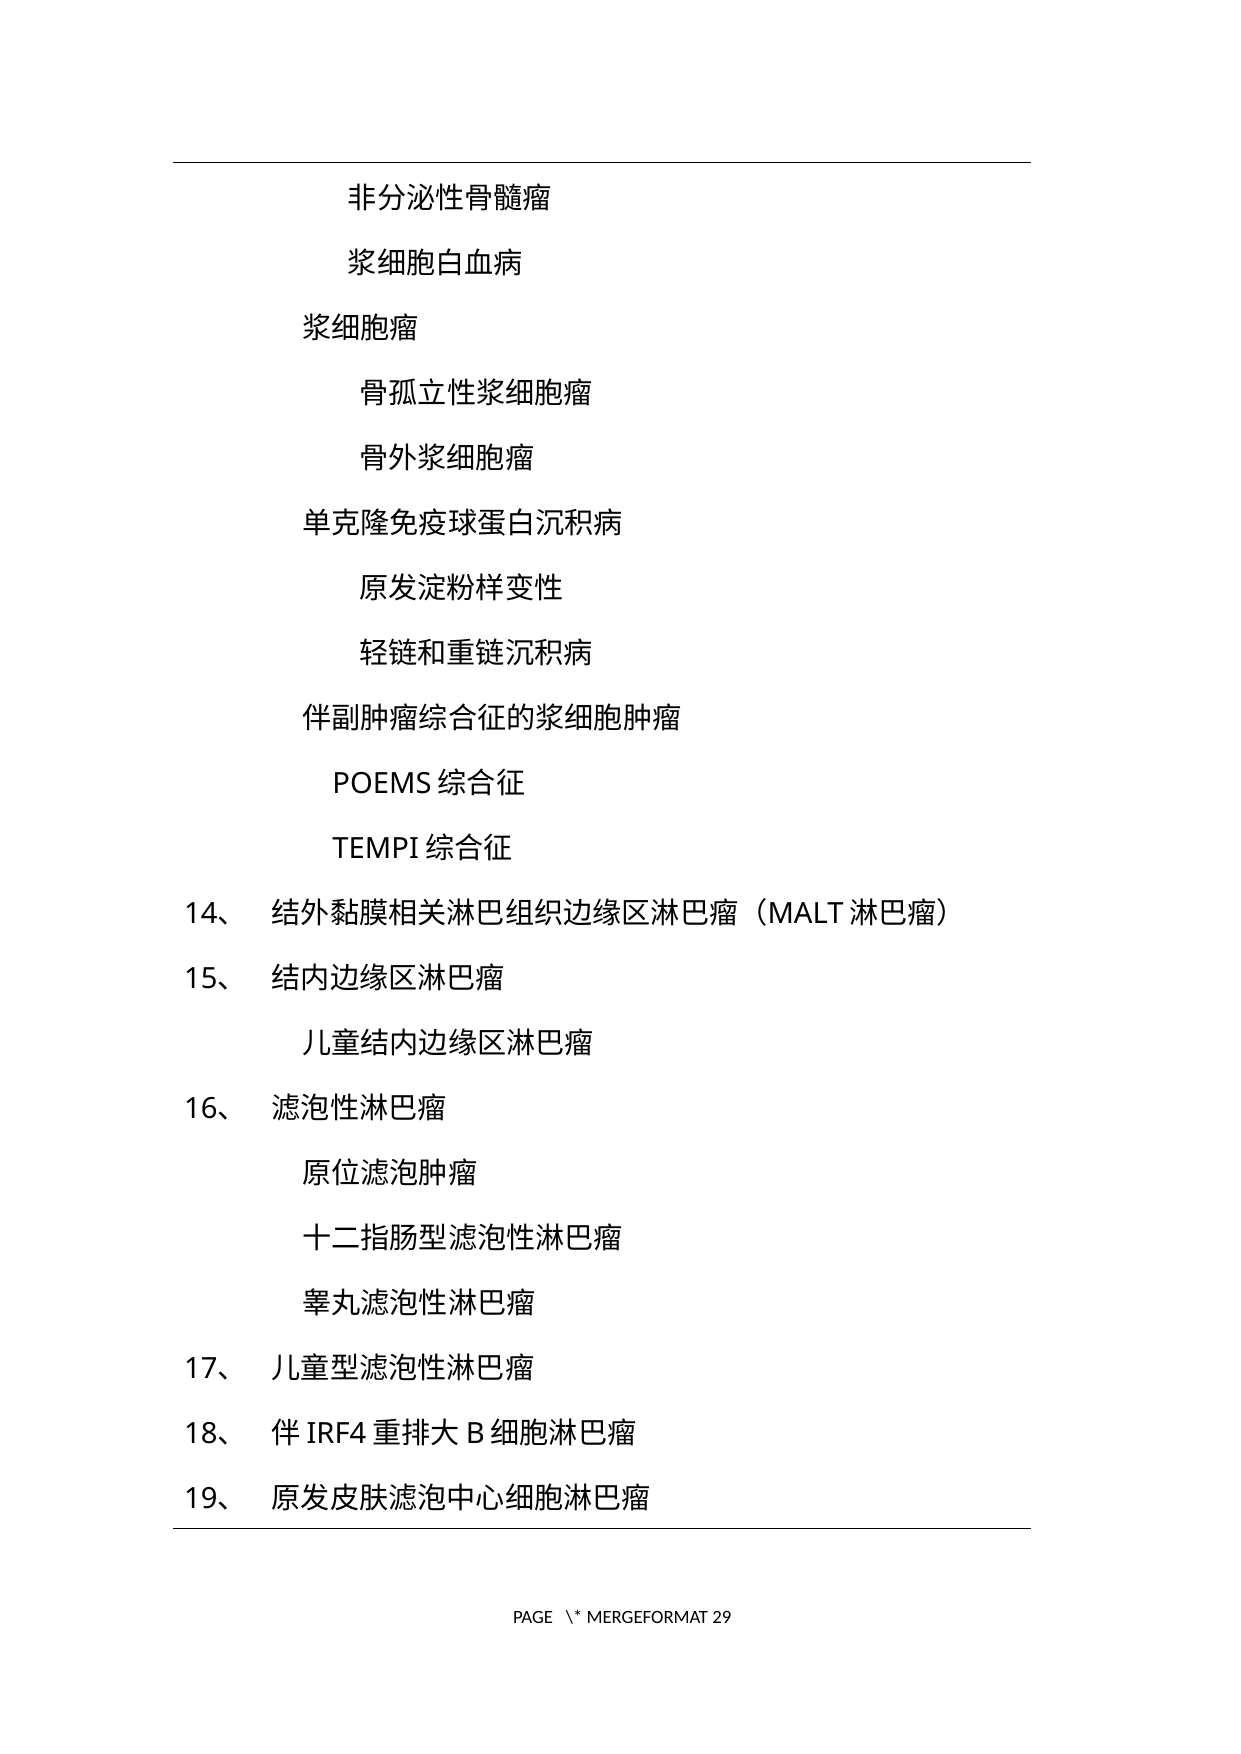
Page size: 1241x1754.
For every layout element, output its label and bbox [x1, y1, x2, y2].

table_cell [173, 163, 1031, 1528]
